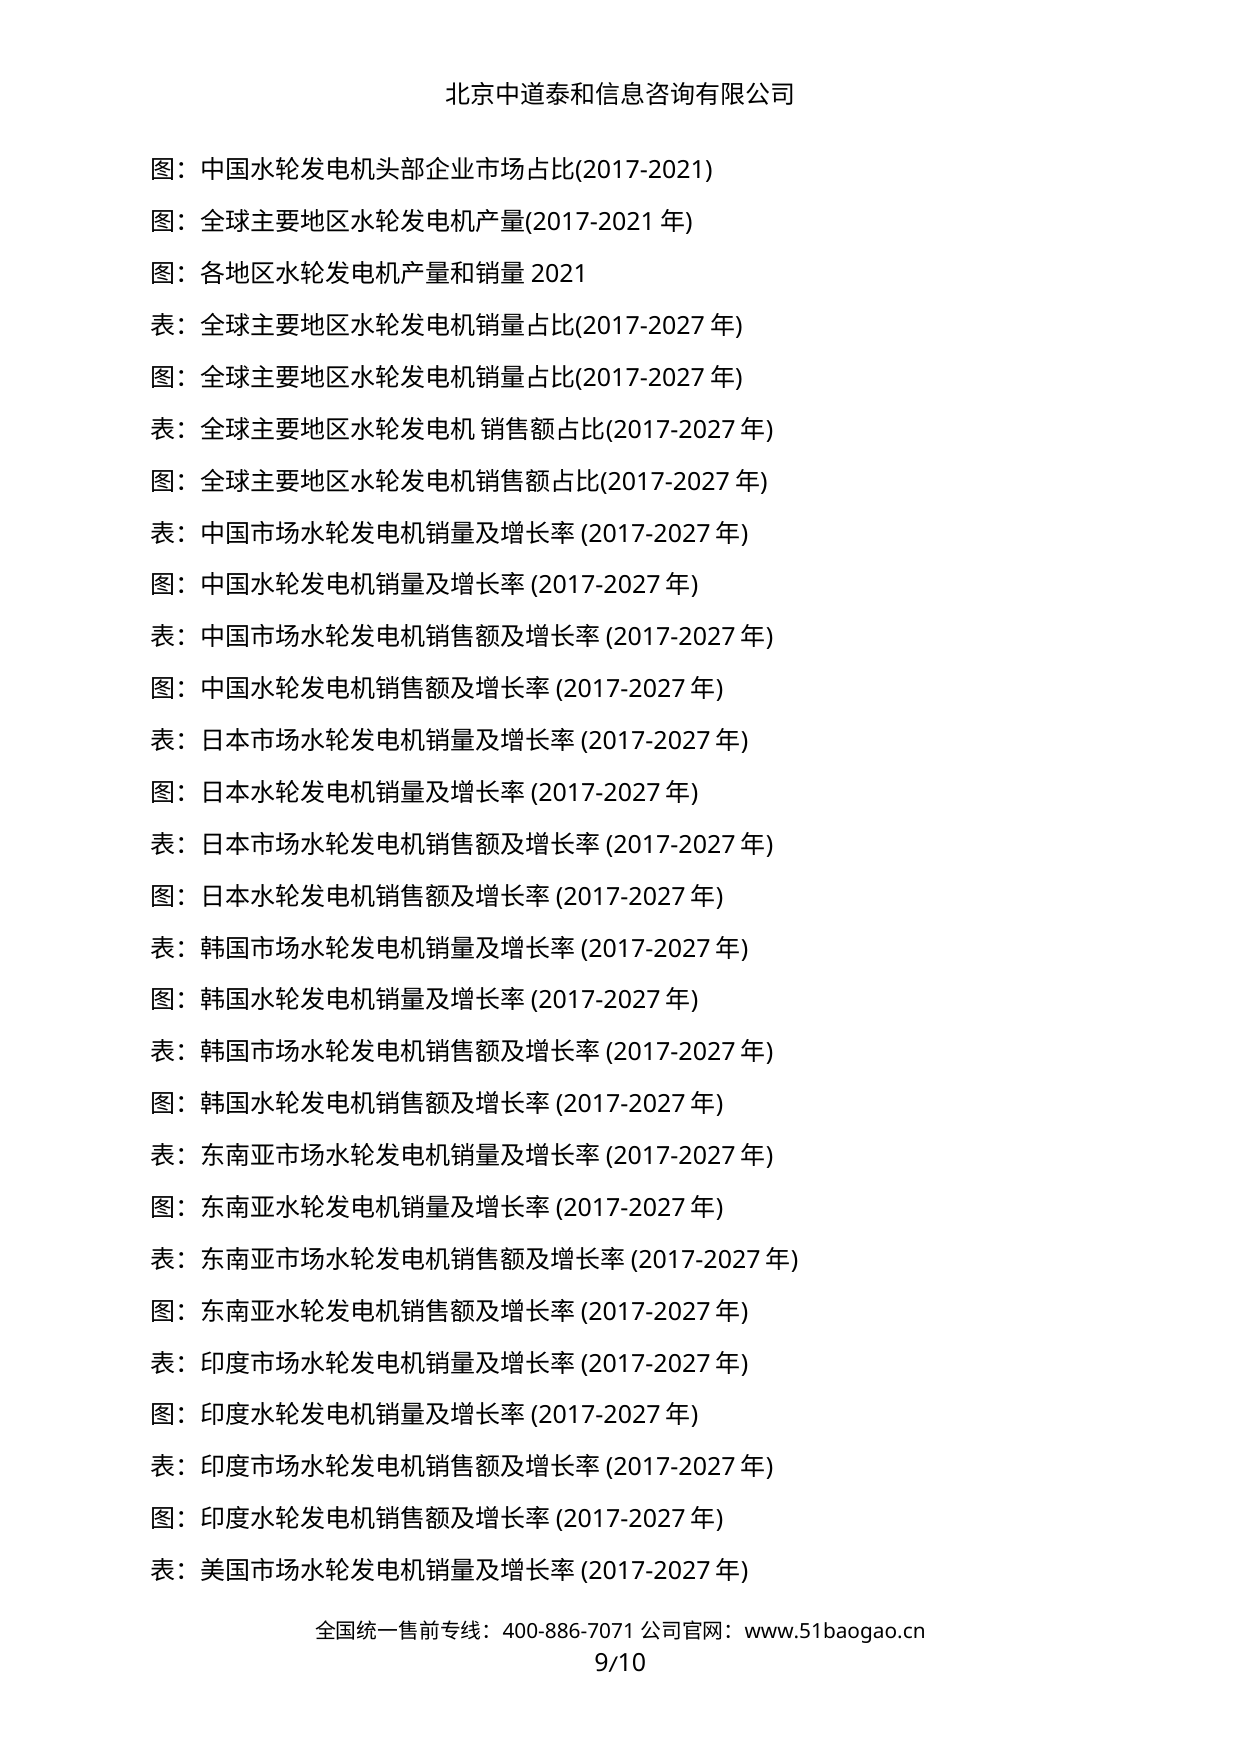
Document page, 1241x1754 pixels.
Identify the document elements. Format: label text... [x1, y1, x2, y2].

text 表：印度市场水轮发电机销量及增长率 (2017-2027年) [150, 1343, 1090, 1379]
text 表：中国市场水轮发电机销售额及增长率 (2017-2027年) [150, 617, 1090, 653]
text 表：韩国市场水轮发电机销售额及增长率 (2017-2027年) [150, 1032, 1090, 1068]
text 表：美国市场水轮发电机销量及增长率 (2017-2027年) [150, 1551, 1090, 1587]
text 图：中国水轮发电机销量及增长率 (2017-2027年) [150, 565, 1090, 601]
text 图：全球主要地区水轮发电机销售额占比(2017-2027年) [150, 461, 1090, 497]
text 图：印度水轮发电机销量及增长率 (2017-2027年) [150, 1395, 1090, 1431]
text 图：印度水轮发电机销售额及增长率 (2017-2027年) [150, 1499, 1090, 1535]
text 表：韩国市场水轮发电机销量及增长率 (2017-2027年) [150, 928, 1090, 964]
text 图：中国水轮发电机头部企业市场占比(2017-2021) [150, 150, 1090, 186]
text 图：韩国水轮发电机销量及增长率 (2017-2027年) [150, 980, 1090, 1016]
text 表：日本市场水轮发电机销售额及增长率 (2017-2027年) [150, 824, 1090, 861]
text 表：全球主要地区水轮发电机 销售额占比(2017-2027年) [150, 409, 1090, 446]
text 表：东南亚市场水轮发电机销量及增长率 (2017-2027年) [150, 1136, 1090, 1172]
text 图：韩国水轮发电机销售额及增长率 (2017-2027年) [150, 1084, 1090, 1120]
text 图：中国水轮发电机销售额及增长率 (2017-2027年) [150, 669, 1090, 705]
text 图：东南亚水轮发电机销量及增长率 (2017-2027年) [150, 1187, 1090, 1224]
text 表：东南亚市场水轮发电机销售额及增长率 (2017-2027年) [150, 1239, 1090, 1276]
text 图：日本水轮发电机销售额及增长率 (2017-2027年) [150, 876, 1090, 912]
text 表：全球主要地区水轮发电机销量占比(2017-2027年) [150, 306, 1090, 342]
text 图：各地区水轮发电机产量和销量 2021 [150, 254, 1090, 290]
text 表：日本市场水轮发电机销量及增长率 (2017-2027年) [150, 721, 1090, 757]
text 图：东南亚水轮发电机销售额及增长率 (2017-2027年) [150, 1291, 1090, 1327]
text 表：印度市场水轮发电机销售额及增长率 (2017-2027年) [150, 1447, 1090, 1483]
text 图：全球主要地区水轮发电机销量占比(2017-2027年) [150, 357, 1090, 394]
text 图：日本水轮发电机销量及增长率 (2017-2027年) [150, 772, 1090, 809]
text 表：中国市场水轮发电机销量及增长率 (2017-2027年) [150, 513, 1090, 549]
text 图：全球主要地区水轮发电机产量(2017-2021年) [150, 202, 1090, 238]
